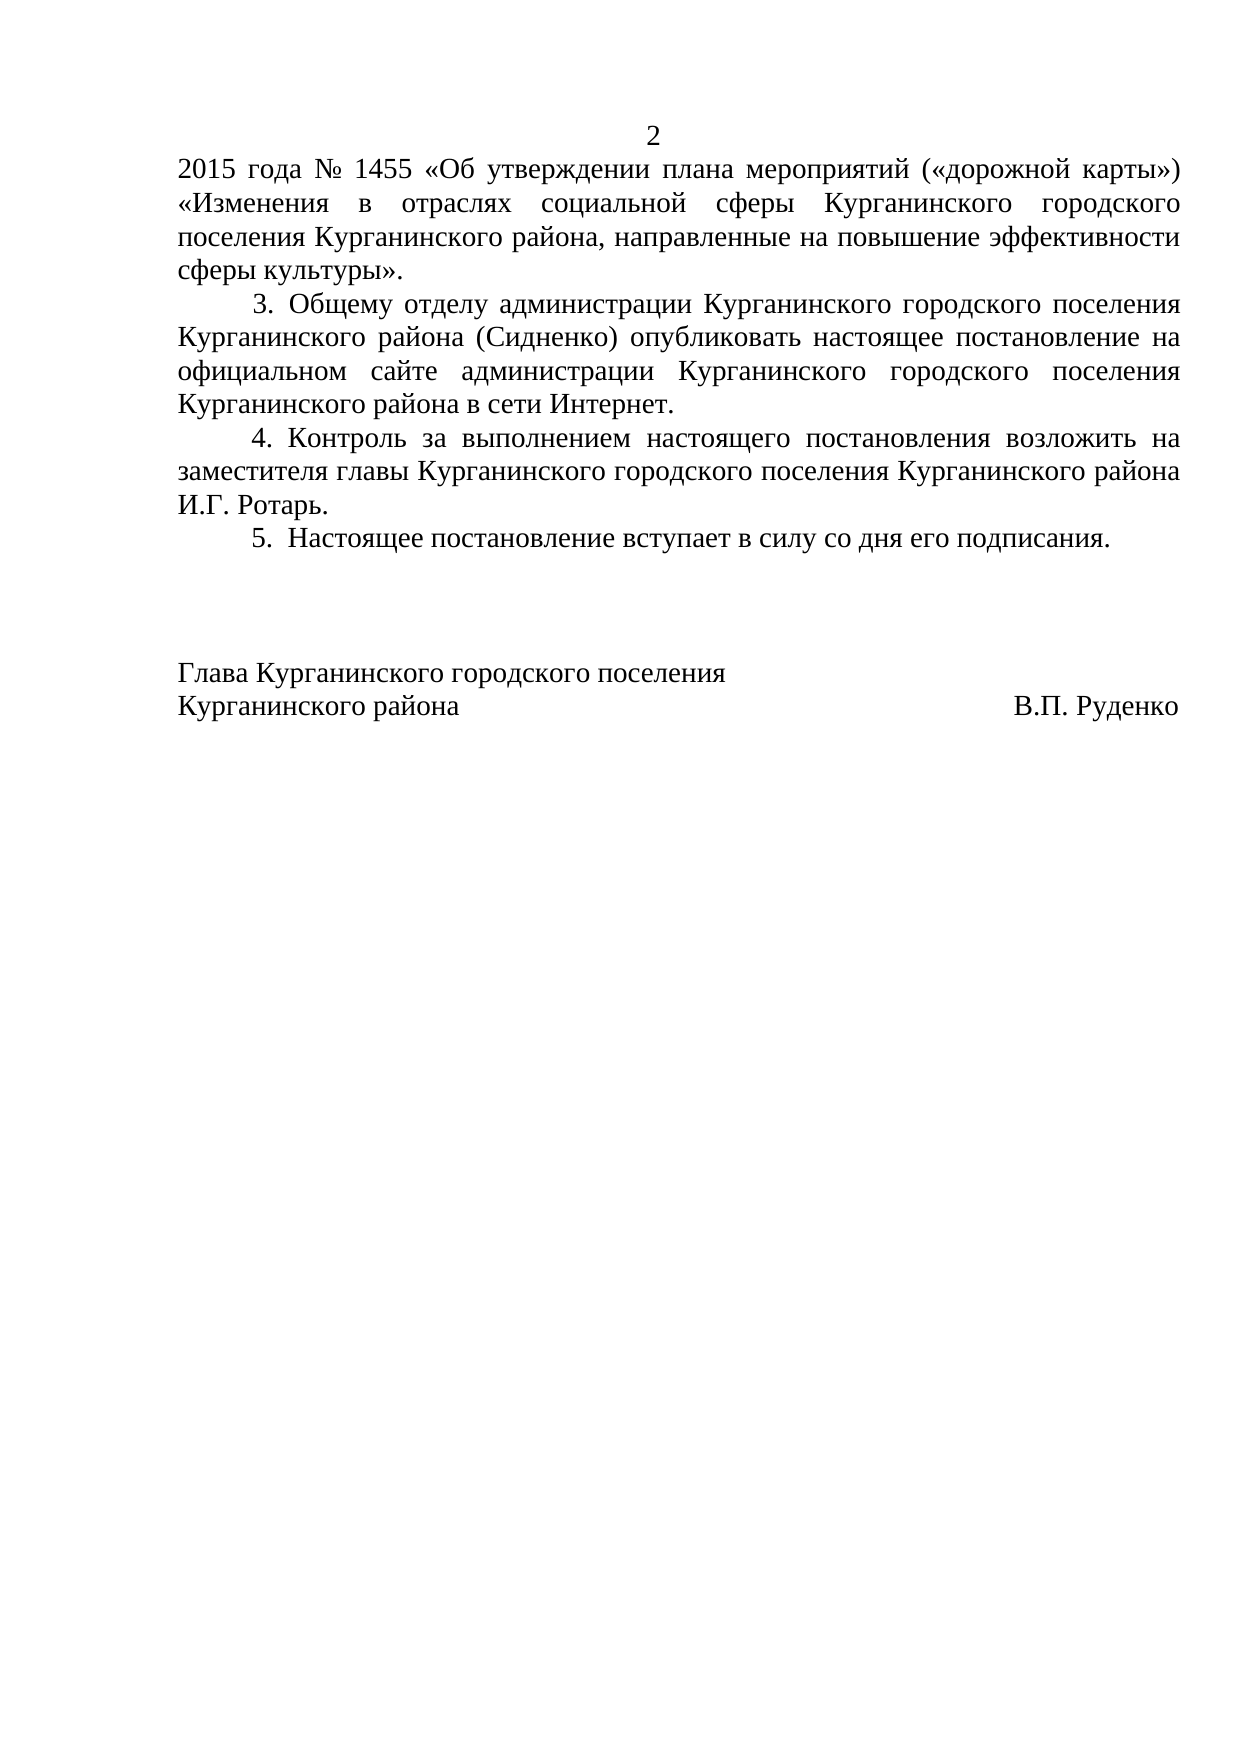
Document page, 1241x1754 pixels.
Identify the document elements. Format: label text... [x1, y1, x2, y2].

text 2015 года № 1455 «Об утверждении плана мероприятий («дорожной карты») «Изменения в отраслях социальной сферы Курганинского городского поселения Курганинского района, направленные на повышение эффективности сферы культуры». [177, 152, 1181, 286]
text Курганинского района В.П. Руденко [177, 688, 1181, 722]
text 2 [177, 118, 1181, 152]
text 5.0Настоящее постановление вступает в силу со дня его подписания. [177, 521, 1181, 554]
text Глава Курганинского городского поселения [177, 655, 1181, 688]
text 3.0Общему отделу администрации Курганинского городского поселения Курганинского района (Сидненко) опубликовать настоящее постановление на официальном сайте администрации Курганинского городского поселения Курганинского района в сети Интернет. [177, 286, 1181, 420]
text 4.0Контроль за выполнением настоящего постановления возложить на заместителя главы Курганинского городского поселения Курганинского района И.Г. Ротарь. [177, 420, 1181, 521]
